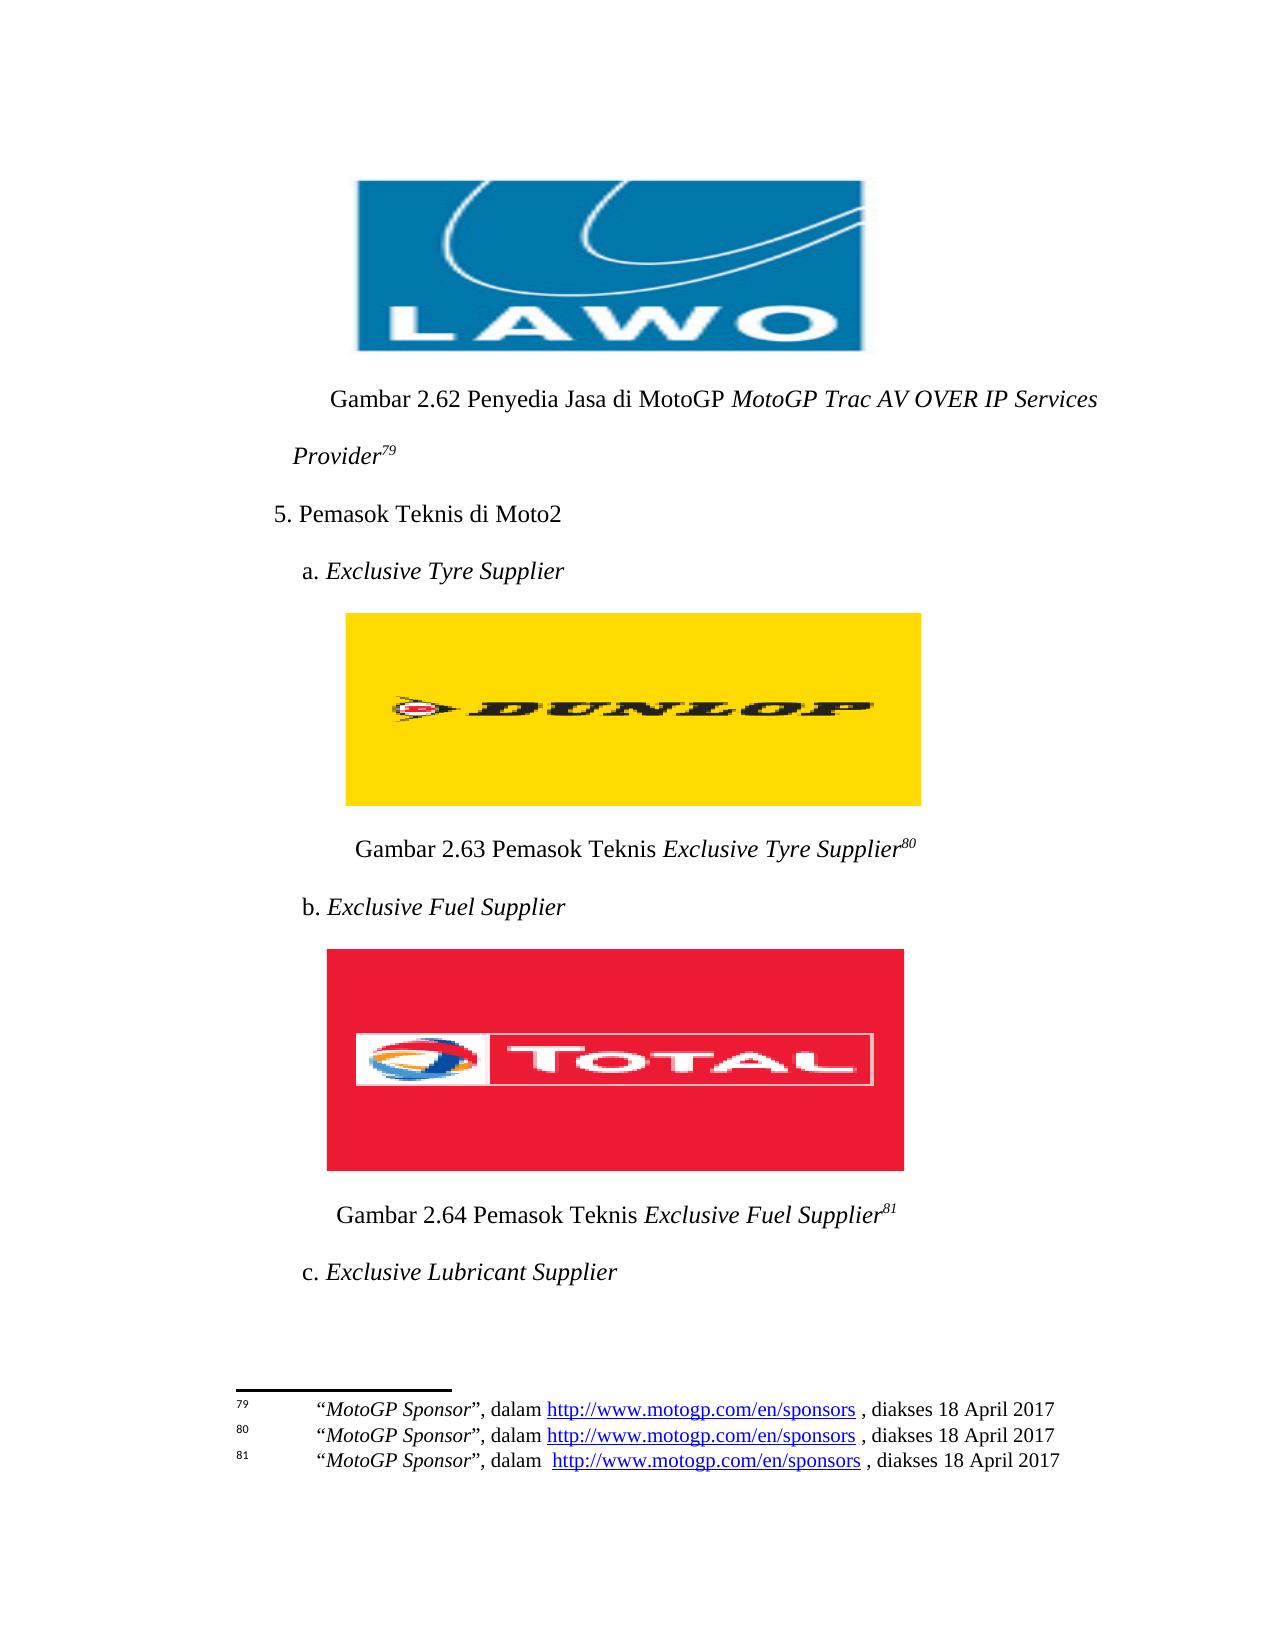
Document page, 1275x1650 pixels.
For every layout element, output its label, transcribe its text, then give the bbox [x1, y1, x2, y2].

list c. Exclusive Lubricant Supplier [302, 1257, 1098, 1286]
list 5. Pemasok Teknis di Moto2 [274, 499, 1098, 528]
list Gambar 2.64 Pemasok Teknis Exclusive Fuel Supplier [302, 1200, 1098, 1228]
picture [326, 949, 905, 1171]
list Gambar 2.63 Pemasok Teknis Exclusive Tyre Supplier [302, 834, 1098, 863]
picture [345, 613, 922, 806]
list b. Exclusive Fuel Supplier [302, 892, 1098, 921]
list Gambar 2.62 Penyedia Jasa di MotoGP MotoGP Trac AV OVER IP Services Provider [292, 384, 1098, 470]
list a. Exclusive Tyre Supplier [302, 556, 1098, 585]
picture [348, 177, 878, 355]
